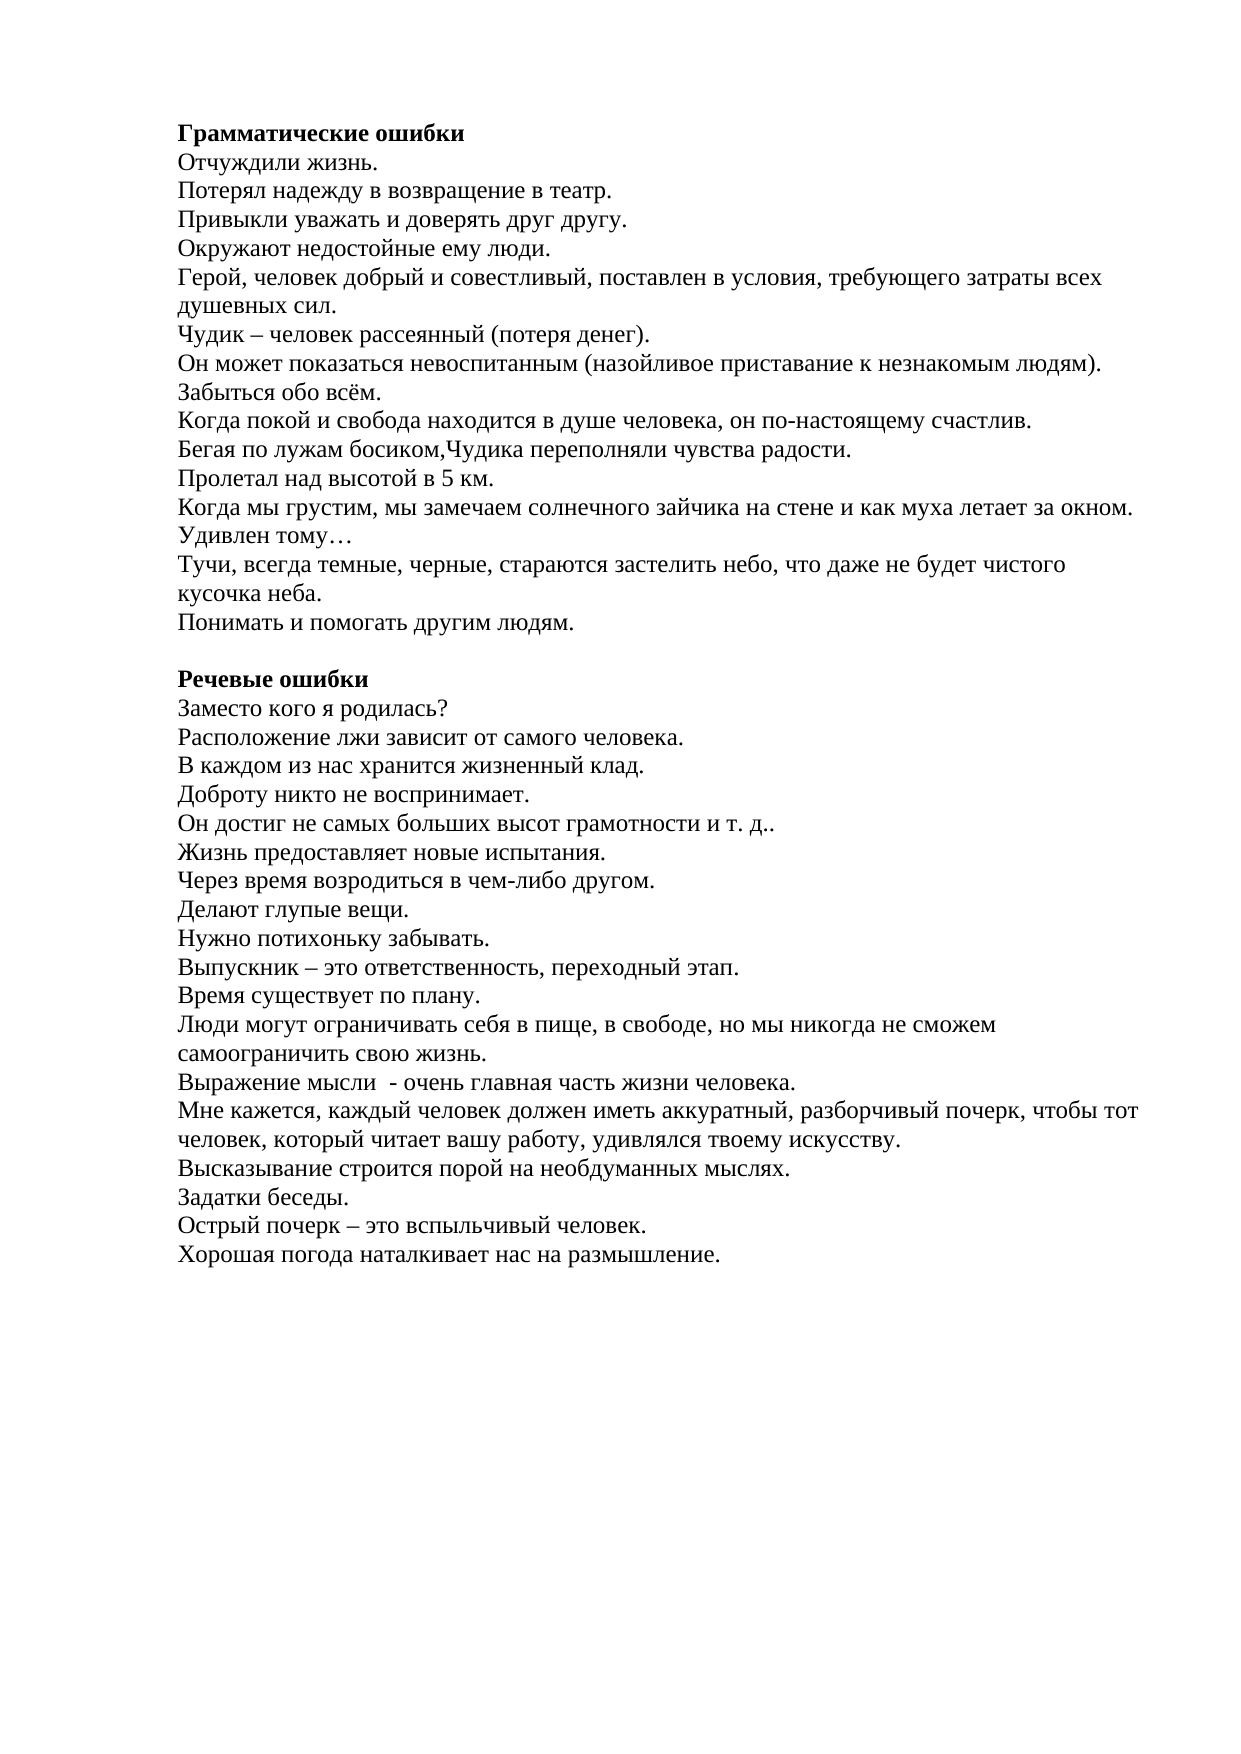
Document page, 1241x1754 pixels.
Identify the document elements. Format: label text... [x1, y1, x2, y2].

text Заместо кого я родилась? [177, 693, 1152, 722]
text Люди могут ограничивать себя в пище, в свободе, но мы никогда не сможем самоограничить свою жизнь. [177, 1009, 1152, 1067]
text Привыкли уважать и доверять друг другу. [177, 204, 1152, 233]
text Делают глупые вещи. [177, 894, 1152, 923]
text Выражение мысли - очень главная часть жизни человека. [177, 1067, 1152, 1096]
text Когда покой и свобода находится в душе человека, он по-настоящему счастлив. [177, 406, 1152, 434]
text Выпускник – это ответственность, переходный этап. [177, 952, 1152, 981]
text В каждом из нас хранится жизненный клад. [177, 751, 1152, 779]
text Расположение лжи зависит от самого человека. [177, 722, 1152, 751]
text Когда мы грустим, мы замечаем солнечного зайчика на стене и как муха летает за окном. [177, 492, 1152, 521]
text Задатки беседы. [177, 1182, 1152, 1211]
text Окружают недостойные ему люди. [177, 233, 1152, 262]
text Время существует по плану. [177, 981, 1152, 1009]
text Чудик – человек рассеянный (потеря денег). [177, 319, 1152, 348]
text Отчуждили жизнь. [177, 147, 1152, 176]
text Острый почерк – это вспыльчивый человек. [177, 1211, 1152, 1239]
text Тучи, всегда темные, черные, стараются застелить небо, что даже не будет чистого кусочка неба. [177, 549, 1152, 607]
text Жизнь предоставляет новые испытания. [177, 837, 1152, 866]
text Забыться обо всём. [177, 377, 1152, 406]
text Он достиг не самых больших высот грамотности и т. д.. [177, 808, 1152, 837]
text Удивлен тому… [177, 521, 1152, 549]
text Бегая по лужам босиком,Чудика переполняли чувства радости. [177, 434, 1152, 463]
text Грамматические ошибки [177, 118, 1152, 147]
text Доброту никто не воспринимает. [177, 779, 1152, 808]
text Через время возродиться в чем-либо другом. [177, 866, 1152, 894]
text Герой, человек добрый и совестливый, поставлен в условия, требующего затраты всех душевных сил. [177, 262, 1152, 319]
text Пролетал над высотой в 5 км. [177, 463, 1152, 492]
text Потерял надежду в возвращение в театр. [177, 176, 1152, 204]
text Мне кажется, каждый человек должен иметь аккуратный, разборчивый почерк, чтобы тот человек, который читает вашу работу, удивлялся твоему искусству. [177, 1096, 1152, 1153]
text Нужно потихоньку забывать. [177, 923, 1152, 952]
text Высказывание строится порой на необдуманных мыслях. [177, 1153, 1152, 1182]
text Он может показаться невоспитанным (назойливое приставание к незнакомым людям). [177, 348, 1152, 377]
text Речевые ошибки [177, 664, 1152, 693]
text Понимать и помогать другим людям. [177, 607, 1152, 636]
text Хорошая погода наталкивает нас на размышление. [177, 1239, 1152, 1268]
